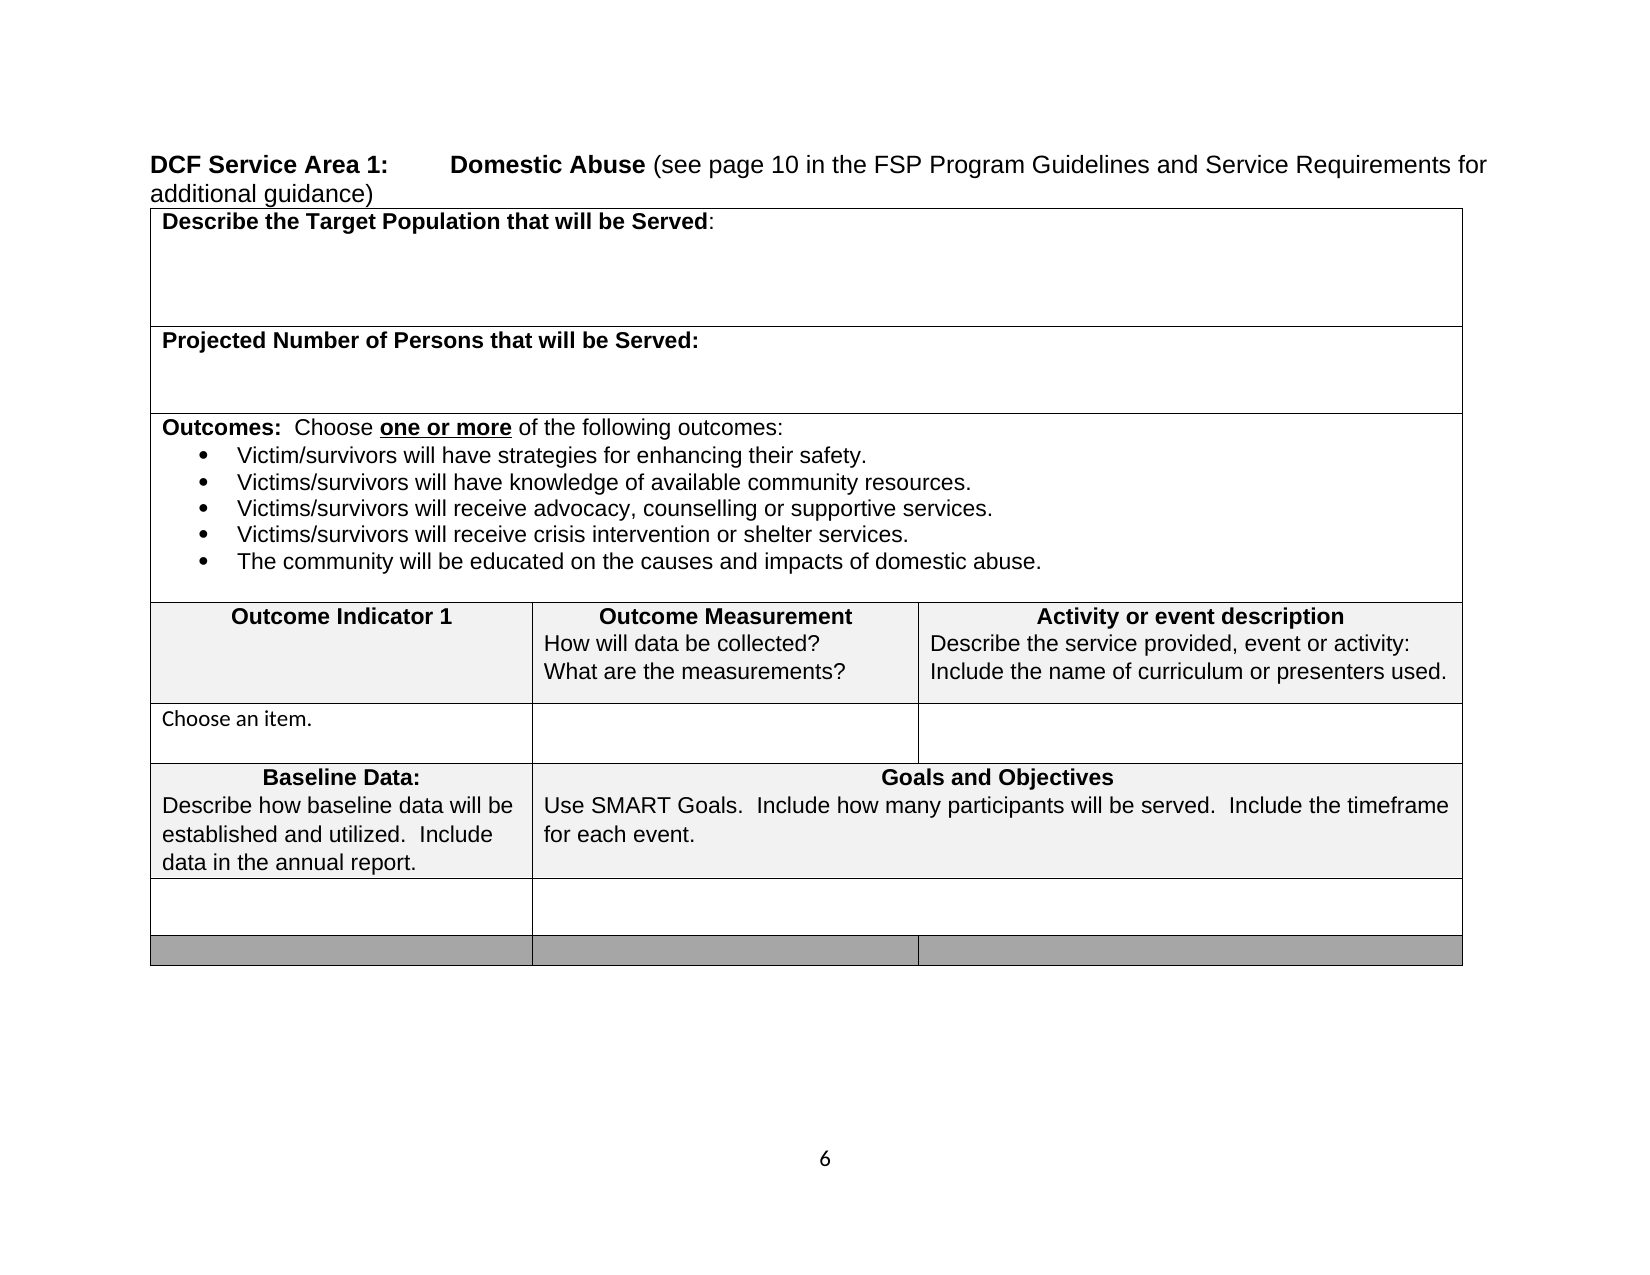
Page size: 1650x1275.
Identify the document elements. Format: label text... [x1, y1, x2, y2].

table_cell [533, 879, 1462, 935]
table_cell [919, 936, 1462, 965]
table_cell Outcomes: Choose one or more of the following outcomes: Victim/survivors will have strategies for enhancing their safety. Victims/survivors will have knowledge of available community resources. Victims/survivors will receive advocacy, counselling or supportive services. Victims/survivors will receive crisis intervention or shelter services. The community will be educated on the causes and impacts of domestic abuse. [151, 414, 1462, 602]
table_cell Activity or event description Describe the service provided, event or activity: Include the name of curriculum or presenters used. [919, 603, 1462, 703]
table_cell Outcome Indicator 1 [151, 603, 532, 703]
table_cell [533, 704, 918, 763]
subtitle DCF Service Area 1: Domestic Abuse (see page 10 in the FSP Program Guidelines and Service Requirements for additional guidance) [150, 150, 1500, 207]
table_cell [919, 704, 1462, 763]
table_cell Outcome Measurement How will data be collected? What are the measurements? [533, 603, 918, 703]
table_cell [533, 936, 918, 965]
table_cell [151, 879, 532, 935]
table_header Describe the Target Population that will be Served: [151, 209, 1462, 326]
table_cell Baseline Data: Describe how baseline data will be established and utilized. Include data in the annual report. [151, 764, 532, 877]
table_cell [151, 704, 532, 763]
table_cell Goals and Objectives Use SMART Goals. Include how many participants will be served. Include the timeframe for each event. [533, 764, 1462, 877]
table_cell [151, 936, 532, 965]
table_cell Projected Number of Persons that will be Served: [151, 327, 1462, 413]
